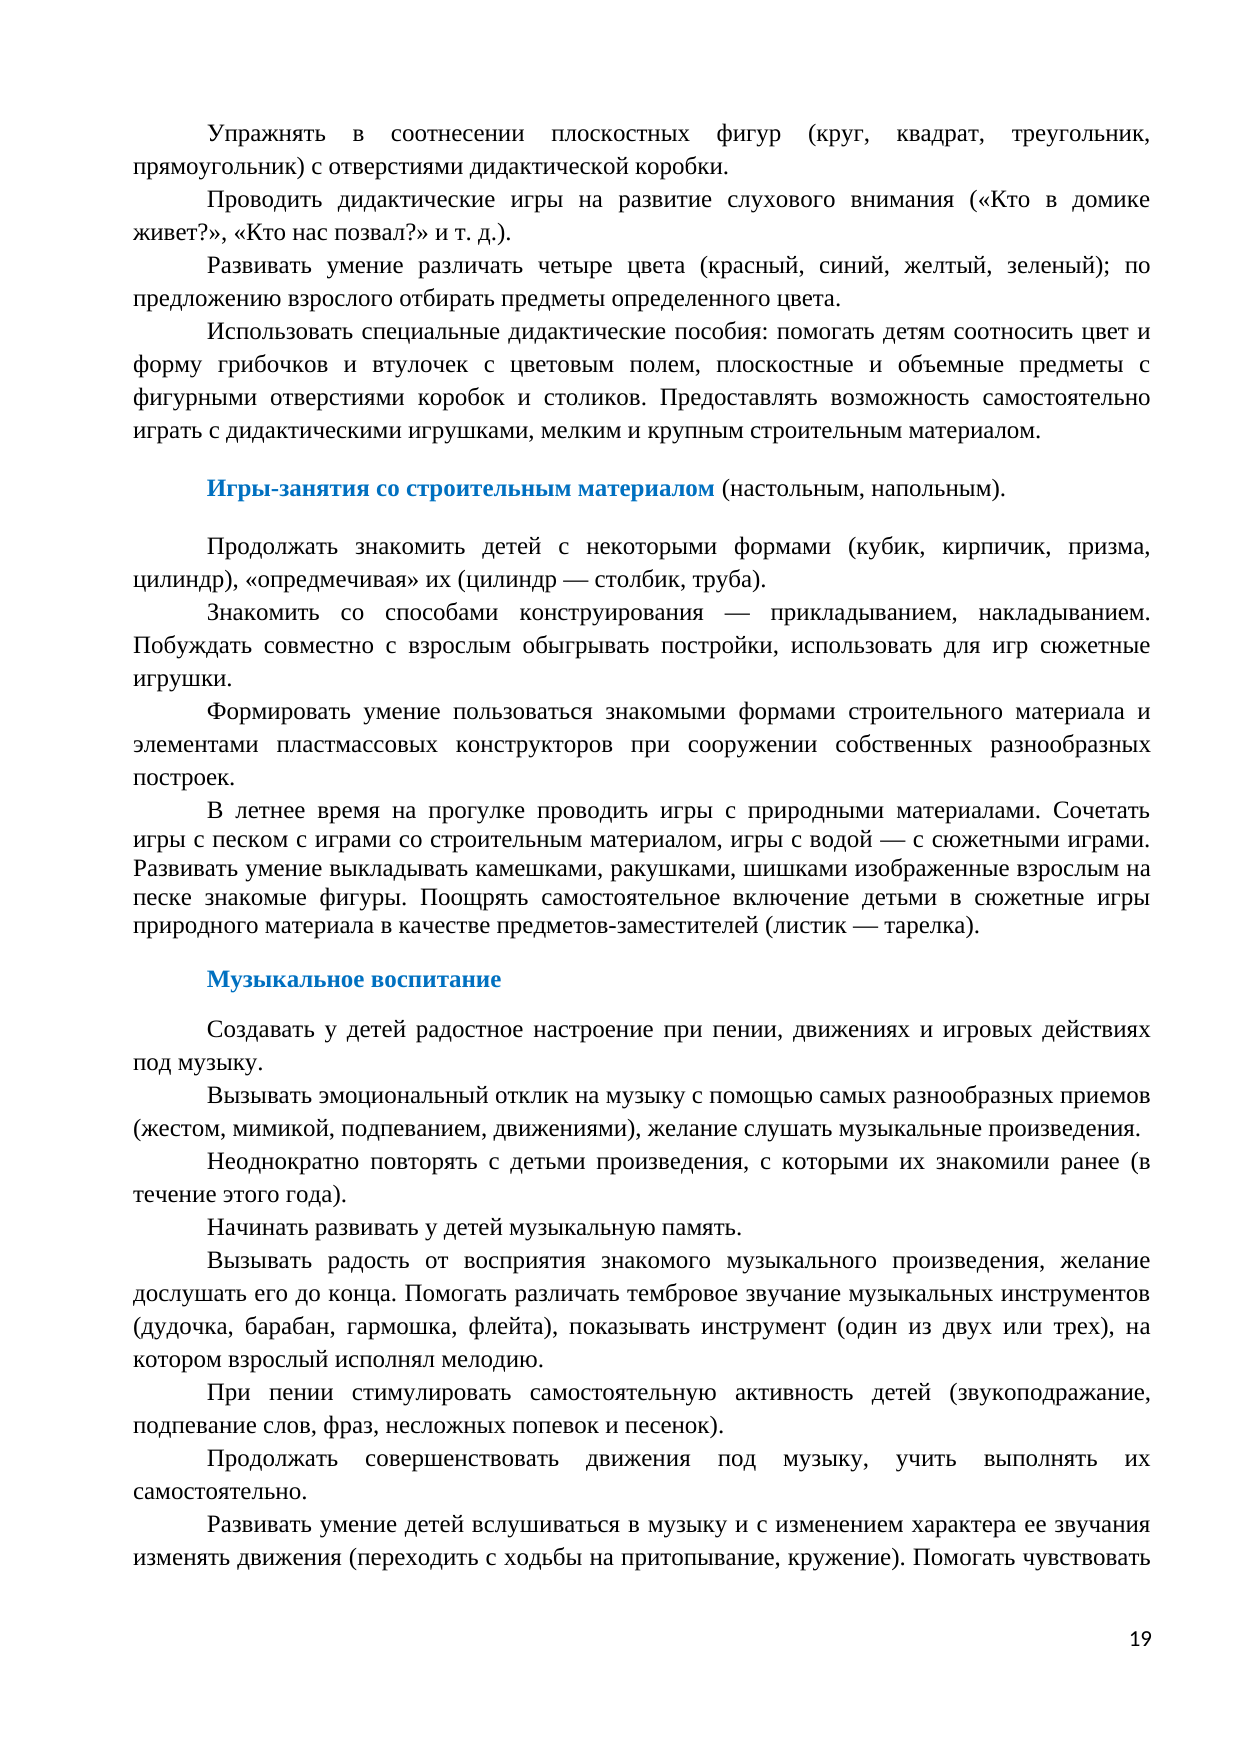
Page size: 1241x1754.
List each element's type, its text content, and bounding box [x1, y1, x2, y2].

text Развивать умение различать четыре цвета (красный, синий, желтый, зеленый); по предложению взрослого отбирать предметы определенного цвета. [133, 250, 1152, 312]
text При пении стимулировать самостоятельную активность детей (звукоподражание, подпевание слов, фраз, несложных попевок и песенок). [133, 1377, 1152, 1439]
text Продолжать знакомить детей с некоторыми формами (кубик, кирпичик, призма, цилиндр), «опредмечивая» их (цилиндр — столбик, труба). [133, 531, 1152, 593]
text Упражнять в соотнесении плоскостных фигур (круг, квадрат, треугольник, прямоугольник) с отверстиями дидактической коробки. [133, 118, 1152, 180]
text Знакомить со способами конструирования — прикладыванием, накладыванием. Побуждать совместно с взрослым обыгрывать постройки, использовать для игр сюжетные игрушки. [133, 597, 1152, 692]
text Вызывать радость от восприятия знакомого музыкального произведения, желание дослушать его до конца. Помогать различать тембровое звучание музыкальных инструментов (дудочка, барабан, гармошка, флейта), показывать инструмент (один из двух или трех), на котором взрослый исполнял мелодию. [133, 1245, 1152, 1373]
text Начинать развивать у детей музыкальную память. [133, 1212, 1152, 1241]
text Игры-занятия со строительным материалом (настольным, напольным). [133, 473, 1152, 502]
text Проводить дидактические игры на развитие слухового внимания («Кто в домике живет?», «Кто нас позвал?» и т. д.). [133, 184, 1152, 246]
text Музыкальное воспитание [133, 964, 1152, 993]
text Использовать специальные дидактические пособия: помогать детям соотносить цвет и форму грибочков и втулочек с цветовым полем, плоскостные и объемные предметы с фигурными отверстиями коробок и столиков. Предоставлять возможность самостоятельно играть с дидактическими игрушками, мелким и крупным строительным материалом. [133, 316, 1152, 444]
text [133, 1509, 1152, 1571]
text В летнее время на прогулке проводить игры с природными материалами. Сочетать игры с песком с играми со строительным материалом, игры с водой — с сюжетными играми. Развивать умение выкладывать камешками, ракушками, шишками изображенные взрослым на песке знакомые фигуры. Поощрять самостоятельное включение детьми в сюжетные игры природного материала в качестве предметов-заместителей (листик — тарелка). [133, 796, 1152, 939]
text Создавать у детей радостное настроение при пении, движениях и игровых действиях под музыку. [133, 1014, 1152, 1076]
text Неоднократно повторять с детьми произведения, с которыми их знакомили ранее (в течение этого года). [133, 1146, 1152, 1208]
text Вызывать эмоциональный отклик на музыку с помощью самых разнообразных приемов (жестом, мимикой, подпеванием, движениями), желание слушать музыкальные произведения. [133, 1080, 1152, 1142]
text Продолжать совершенствовать движения под музыку, учить выполнять их самостоятельно. [133, 1443, 1152, 1505]
text Формировать умение пользоваться знакомыми формами строительного материала и элементами пластмассовых конструкторов при сооружении собственных разнообразных построек. [133, 696, 1152, 791]
